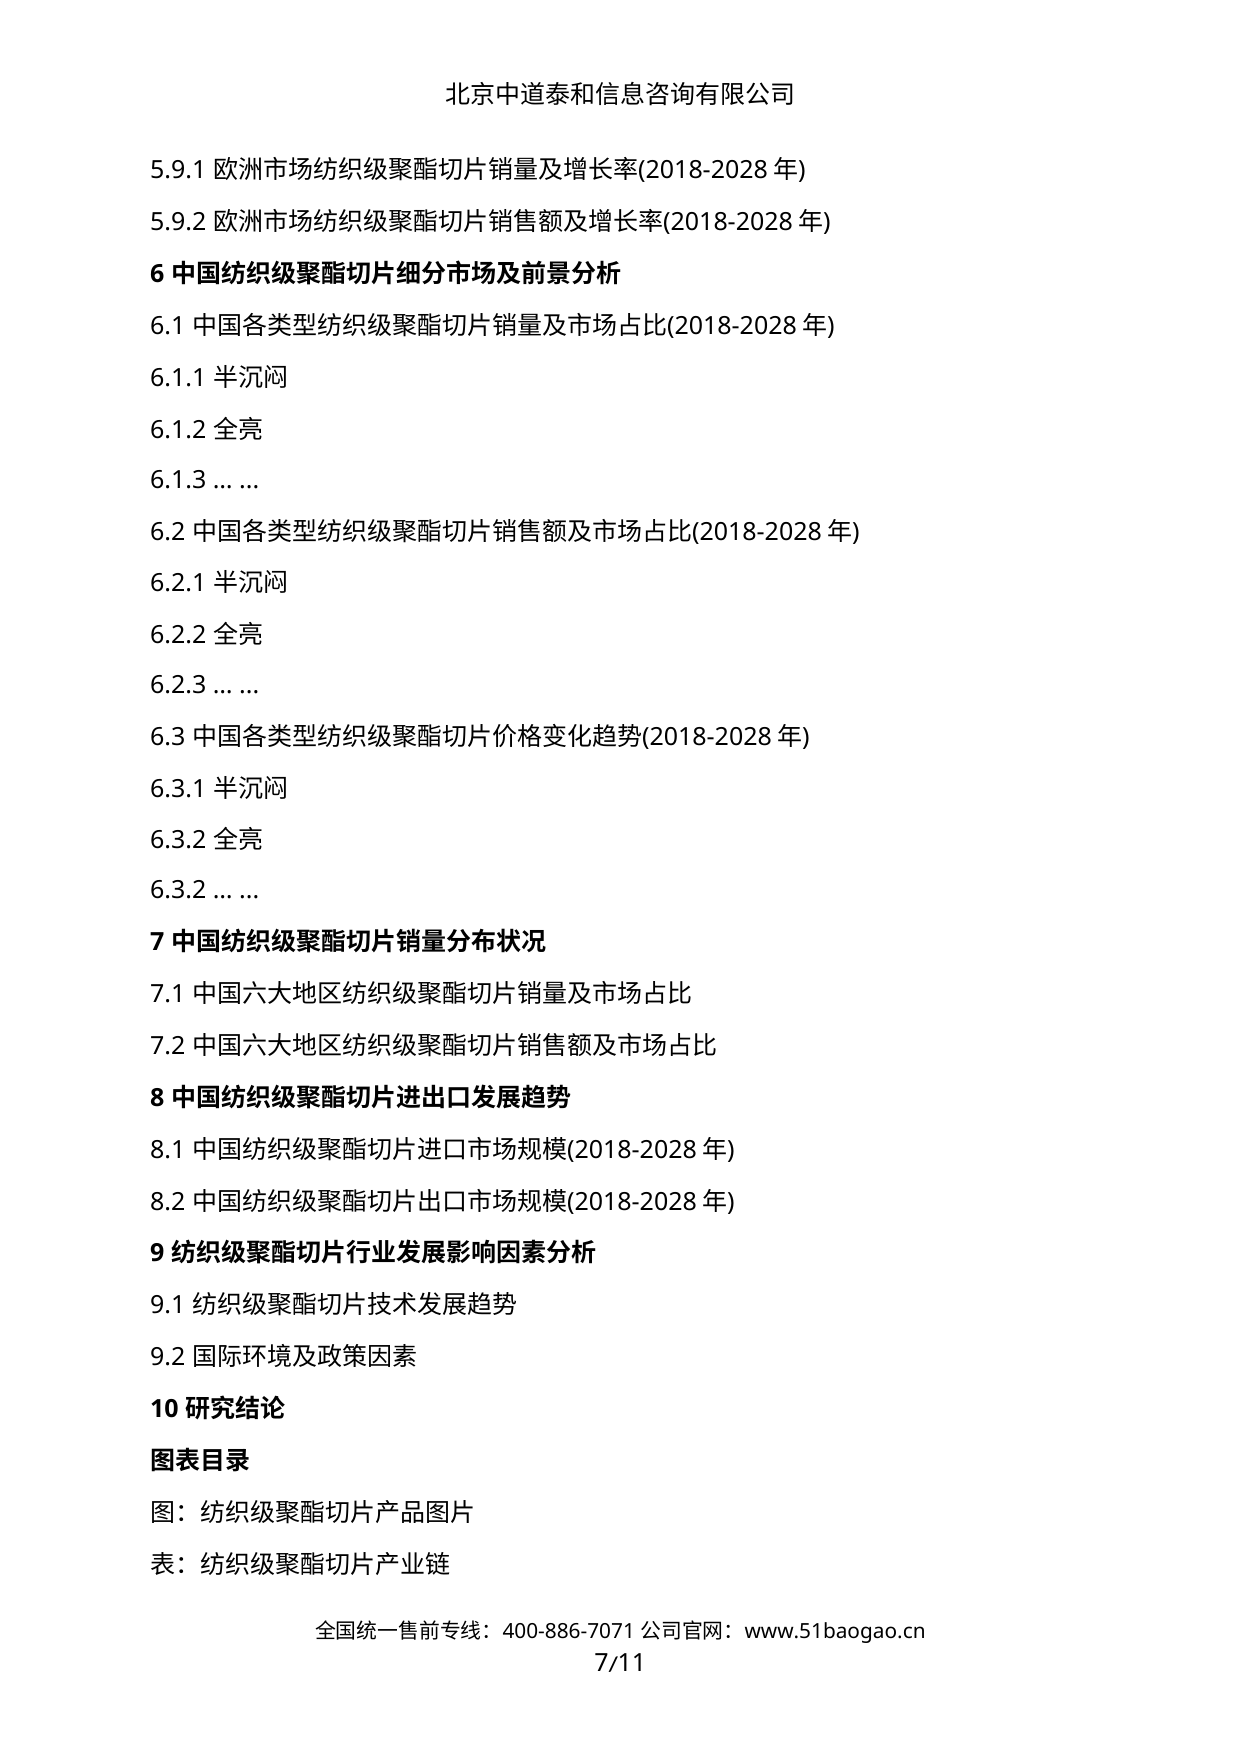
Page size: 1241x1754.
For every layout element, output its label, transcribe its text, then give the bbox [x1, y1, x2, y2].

text 8.1 中国纺织级聚酯切片进口市场规模(2018-2028年) [150, 1129, 1090, 1165]
text 5.9.2 欧洲市场纺织级聚酯切片销售额及增长率(2018-2028年) [150, 202, 1090, 238]
text 表：纺织级聚酯切片产业链 [150, 1544, 1090, 1580]
text 7 中国纺织级聚酯切片销量分布状况 [150, 922, 1090, 958]
text 6.1.1 半沉闷 [150, 357, 1090, 394]
text 图表目录 [150, 1440, 1090, 1477]
text 10 研究结论 [150, 1388, 1090, 1425]
text 6.2.1 半沉闷 [150, 563, 1090, 599]
text 9.2 国际环境及政策因素 [150, 1337, 1090, 1373]
text 6.2.3 … ... [150, 667, 1090, 701]
text 图：纺织级聚酯切片产品图片 [150, 1492, 1090, 1528]
text 7.1 中国六大地区纺织级聚酯切片销量及市场占比 [150, 973, 1090, 1010]
text 8 中国纺织级聚酯切片进出口发展趋势 [150, 1077, 1090, 1113]
text 6.1 中国各类型纺织级聚酯切片销量及市场占比(2018-2028年) [150, 306, 1090, 342]
text 6.3.1 半沉闷 [150, 768, 1090, 804]
text 6.2 中国各类型纺织级聚酯切片销售额及市场占比(2018-2028年) [150, 511, 1090, 547]
text 6.3.2 … ... [150, 872, 1090, 906]
text 6.3 中国各类型纺织级聚酯切片价格变化趋势(2018-2028年) [150, 716, 1090, 752]
text 7.2 中国六大地区纺织级聚酯切片销售额及市场占比 [150, 1025, 1090, 1062]
text 9 纺织级聚酯切片行业发展影响因素分析 [150, 1233, 1090, 1269]
text 6.1.3 … ... [150, 461, 1090, 495]
text 5.9.1 欧洲市场纺织级聚酯切片销量及增长率(2018-2028年) [150, 150, 1090, 186]
text 9.1 纺织级聚酯切片技术发展趋势 [150, 1285, 1090, 1321]
text 6 中国纺织级聚酯切片细分市场及前景分析 [150, 254, 1090, 290]
text 6.3.2 全亮 [150, 820, 1090, 856]
text 8.2 中国纺织级聚酯切片出口市场规模(2018-2028年) [150, 1181, 1090, 1217]
text 6.2.2 全亮 [150, 615, 1090, 651]
text 6.1.2 全亮 [150, 409, 1090, 446]
